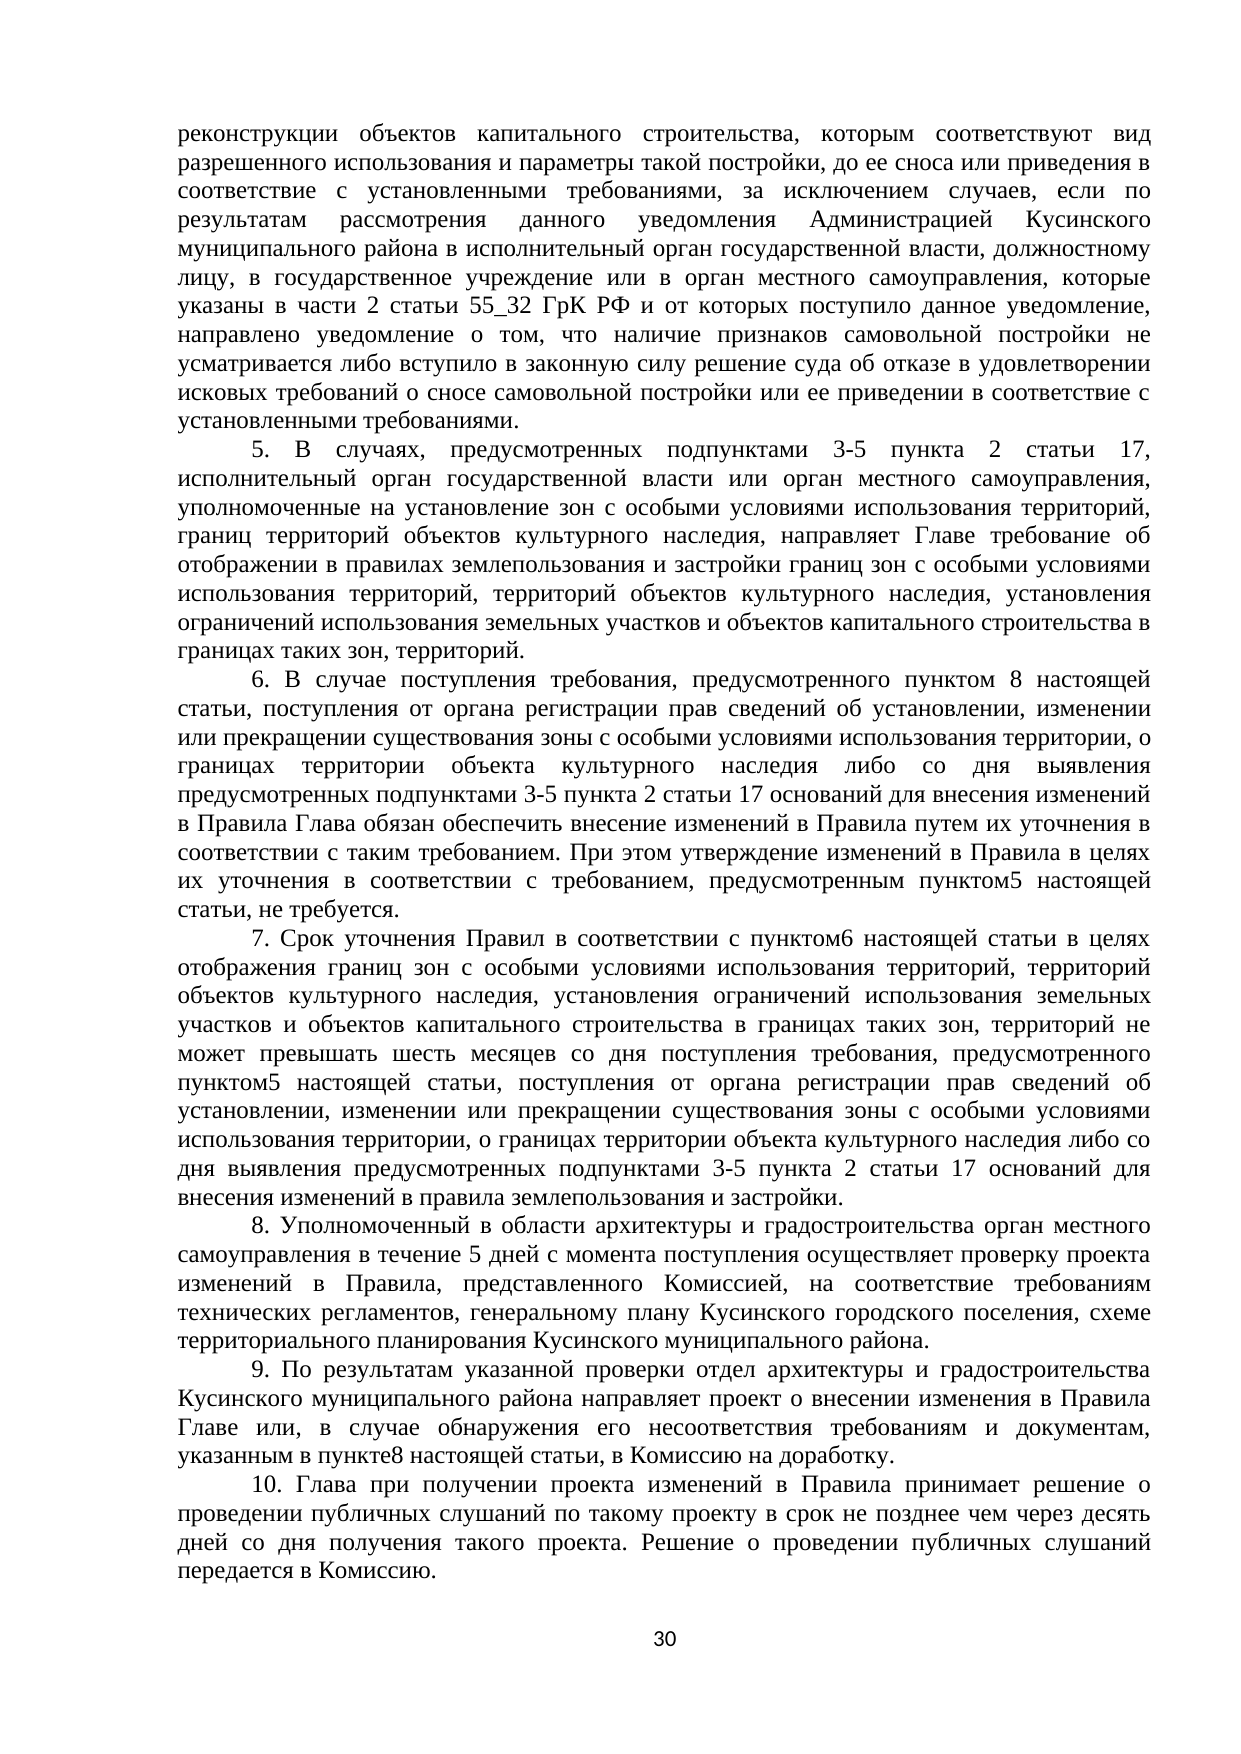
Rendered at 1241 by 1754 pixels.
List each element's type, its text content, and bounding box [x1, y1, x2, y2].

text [177, 118, 1152, 434]
text 5. В случаях, предусмотренных подпунктами 3-5 пункта 2 статьи 17, исполнительный орган государственной власти или орган местного самоуправления, уполномоченные на установление зон с особыми условиями использования территорий, границ территорий объектов культурного наследия, направляет Главе требование об отображении в правилах землепользования и застройки границ зон с особыми условиями использования территорий, территорий объектов культурного наследия, установления ограничений использования земельных участков и объектов капитального строительства в границах таких зон, территорий. [177, 434, 1152, 664]
text 6. В случае поступления требования, предусмотренного пунктом 8 настоящей статьи, поступления от органа регистрации прав сведений об установлении, изменении или прекращении существования зоны с особыми условиями использования территории, о границах территории объекта культурного наследия либо со дня выявления предусмотренных подпунктами 3-5 пункта 2 статьи 17 оснований для внесения изменений в Правила Глава обязан обеспечить внесение изменений в Правила путем их уточнения в соответствии с таким требованием. При этом утверждение изменений в Правила в целях их уточнения в соответствии с требованием, предусмотренным пунктом5 настоящей статьи, не требуется. [177, 664, 1152, 923]
text 8. Уполномоченный в области архитектуры и градостроительства орган местного самоуправления в течение 5 дней с момента поступления осуществляет проверку проекта изменений в Правила, представленного Комиссией, на соответствие требованиям технических регламентов, генеральному плану Кусинского городского поселения, схеме территориального планирования Кусинского муниципального района. [177, 1211, 1152, 1354]
text 9. По результатам указанной проверки отдел архитектуры и градостроительства Кусинского муниципального района направляет проект о внесении изменения в Правила Главе или, в случае обнаружения его несоответствия требованиям и документам, указанным в пункте8 настоящей статьи, в Комиссию на доработку. [177, 1354, 1152, 1469]
text 7. Срок уточнения Правил в соответствии с пунктом6 настоящей статьи в целях отображения границ зон с особыми условиями использования территорий, территорий объектов культурного наследия, установления ограничений использования земельных участков и объектов капитального строительства в границах таких зон, территорий не может превышать шесть месяцев со дня поступления требования, предусмотренного пунктом5 настоящей статьи, поступления от органа регистрации прав сведений об установлении, изменении или прекращении существования зоны с особыми условиями использования территории, о границах территории объекта культурного наследия либо со дня выявления предусмотренных подпунктами 3-5 пункта 2 статьи 17 оснований для внесения изменений в правила землепользования и застройки. [177, 923, 1152, 1211]
text 10. Глава при получении проекта изменений в Правила принимает решение о проведении публичных слушаний по такому проекту в срок не позднее чем через десять дней со дня получения такого проекта. Решение о проведении публичных слушаний передается в Комиссию. [177, 1469, 1152, 1584]
